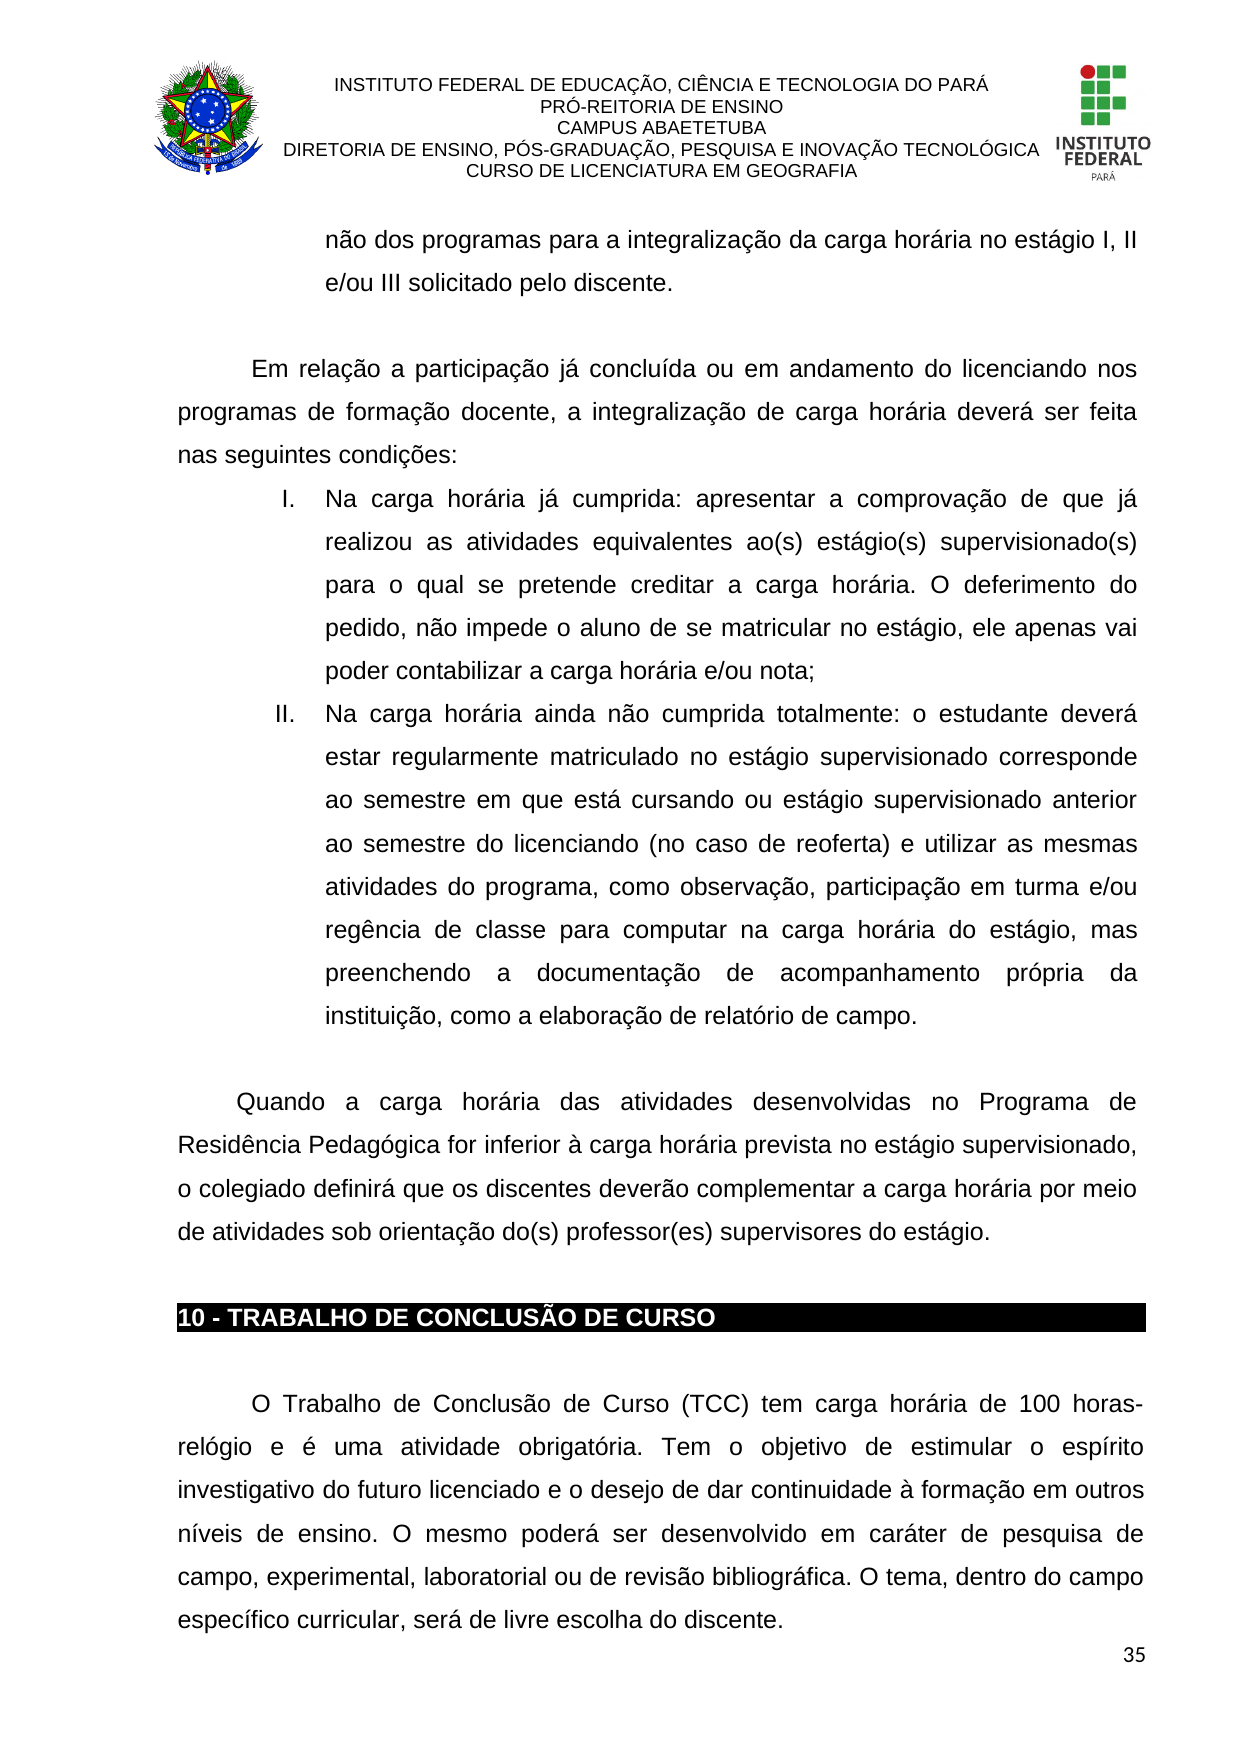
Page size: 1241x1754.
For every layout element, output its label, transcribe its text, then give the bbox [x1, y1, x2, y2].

list Na carga horária ainda não cumprida totalmente: o estudante deverá estar regularmente matriculado no estágio supervisionado corresponde ao semestre em que está cursando ou estágio supervisionado anterior ao semestre do licenciando (no caso de reoferta) e utilizar as mesmas atividades do programa, como observação, participação em turma e/ou regência de classe para computar na carga horária do estágio, mas preenchendo a documentação de acompanhamento própria da instituição, como a elaboração de relatório de campo. [295, 699, 1139, 1030]
text O Trabalho de Conclusão de Curso (TCC) tem carga horária de 100 horas-relógio e é uma atividade obrigatória. Tem o objetivo de estimular o espírito investigativo do futuro licenciado e o desejo de dar continuidade à formação em outros níveis de ensino. O mesmo poderá ser desenvolvido em caráter de pesquisa de campo, experimental, laboratorial ou de revisão bibliográfica. O tema, dentro do campo específico curricular, será de livre escolha do discente. [177, 1389, 1146, 1633]
text Em relação a participação já concluída ou em andamento do licenciando nos programas de formação docente, a integralização de carga horária deverá ser feita nas seguintes condições: [177, 354, 1139, 469]
text Quando a carga horária das atividades desenvolvidas no Programa de Residência Pedagógica for inferior à carga horária prevista no estágio supervisionado, o colegiado definirá que os discentes deverão complementar a carga horária por meio de atividades sob orientação do(s) professor(es) supervisores do estágio. [177, 1087, 1139, 1245]
picture [1050, 62, 1154, 183]
text 10 - TRABALHO DE CONCLUSÃO DE CURSO [177, 1303, 1146, 1332]
picture [148, 57, 266, 177]
list Na carga horária já cumprida: apresentar a comprovação de que já realizou as atividades equivalentes ao(s) estágio(s) supervisionado(s) para o qual se pretende creditar a carga horária. O deferimento do pedido, não impede o aluno de se matricular no estágio, ele apenas vai poder contabilizar a carga horária e/ou nota; [295, 483, 1139, 685]
